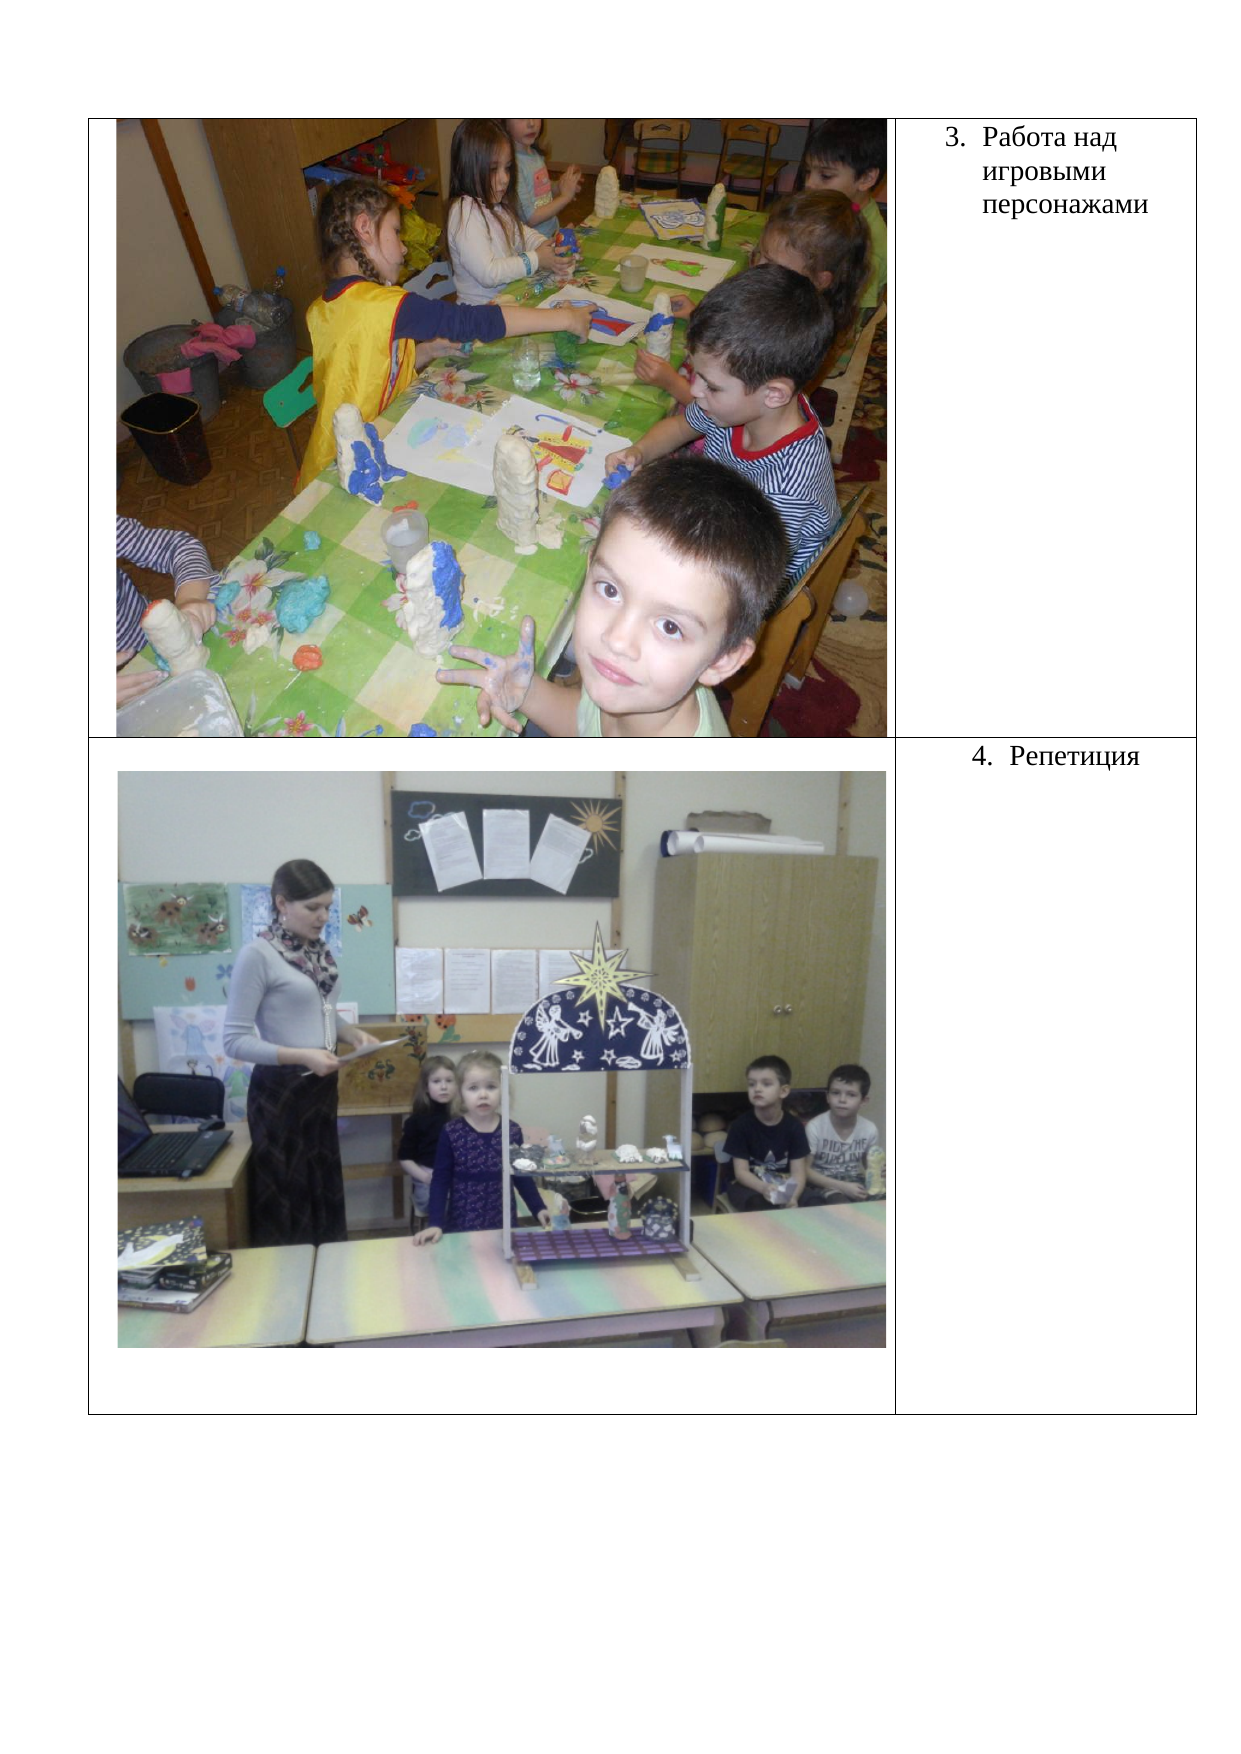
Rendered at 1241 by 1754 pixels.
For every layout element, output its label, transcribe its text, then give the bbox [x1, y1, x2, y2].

table_cell [89, 119, 116, 737]
picture [117, 771, 887, 1348]
table_cell Репетиция [896, 738, 1196, 1414]
picture [116, 119, 888, 737]
table_cell [888, 119, 895, 737]
table_cell [89, 738, 895, 1414]
table_cell Работа над игровыми персонажами [896, 119, 1196, 737]
